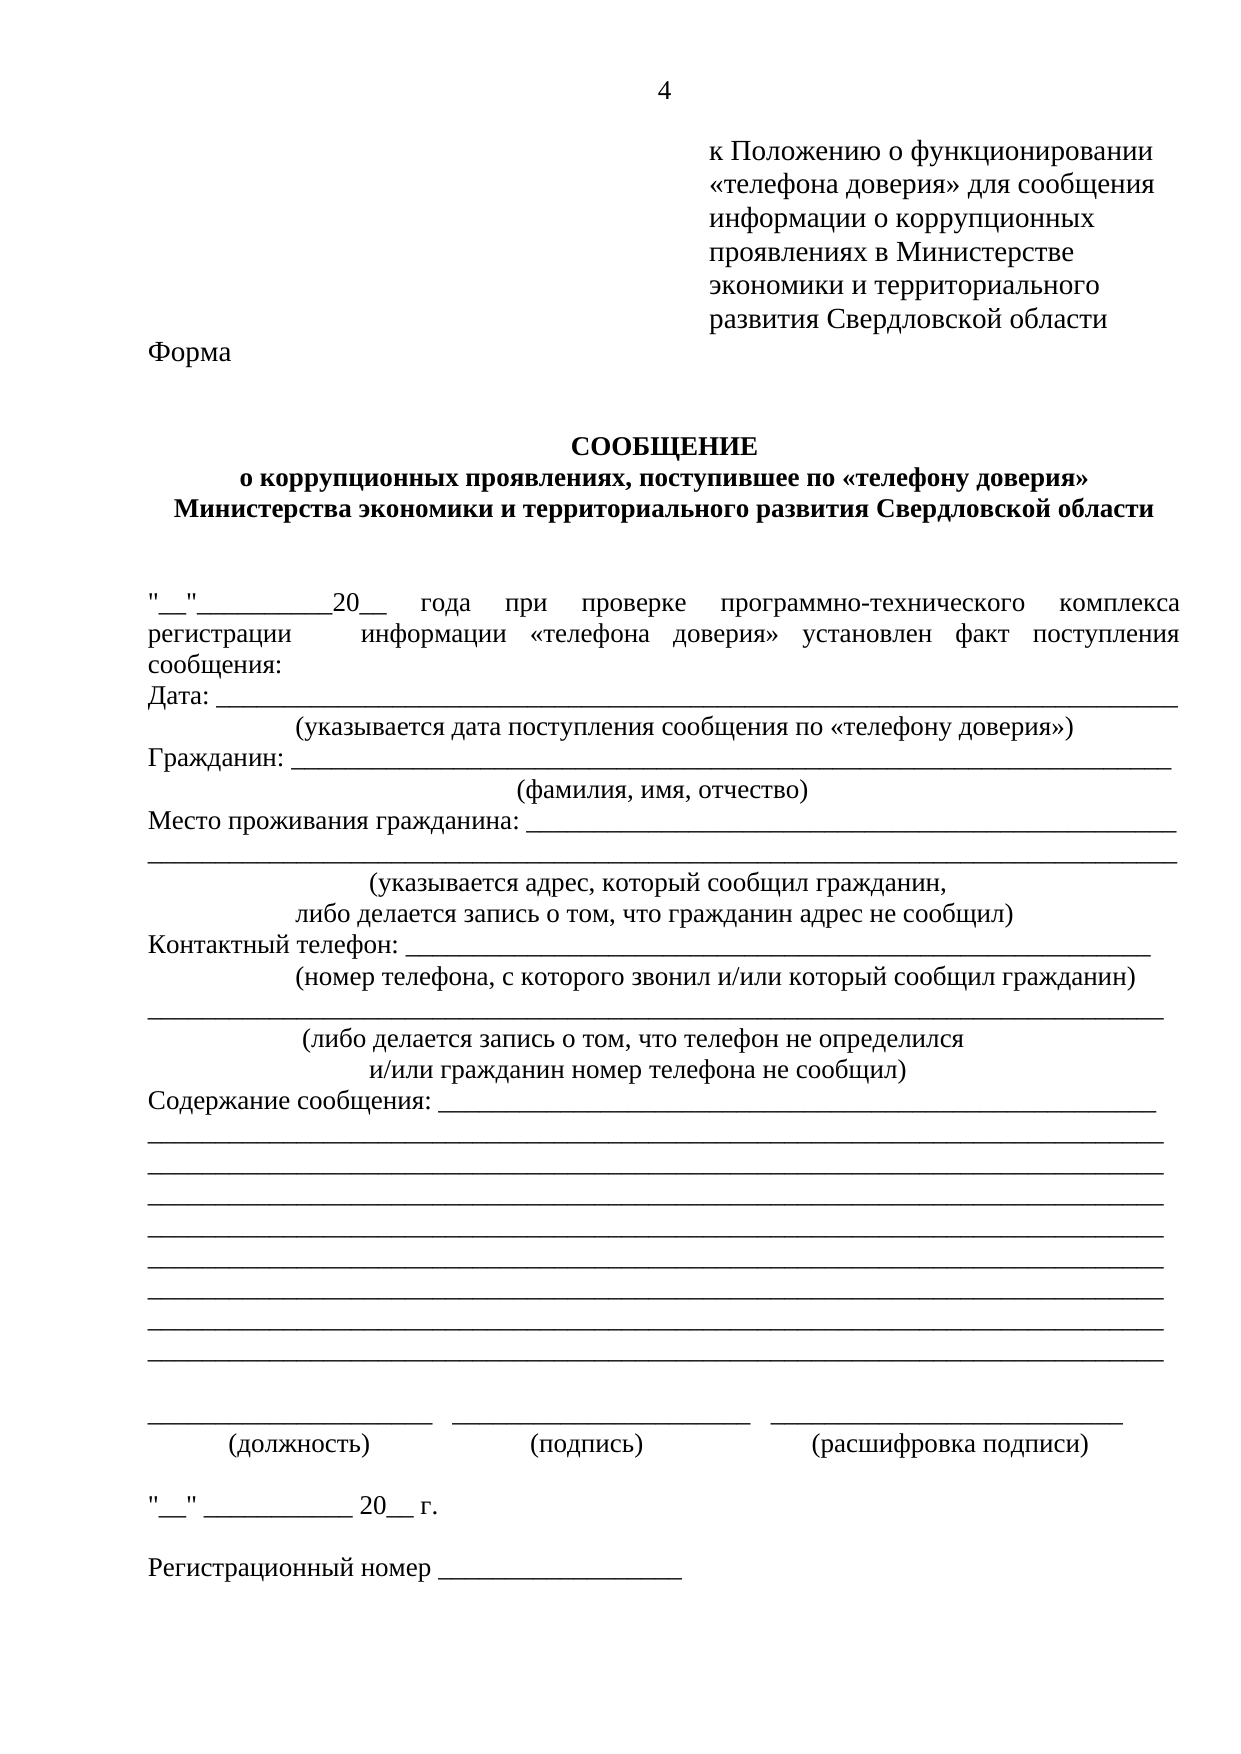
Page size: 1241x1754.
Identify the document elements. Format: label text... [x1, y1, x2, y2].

text (номер телефона, с которого звонил и/или который сообщил гражданин) [221, 959, 1181, 991]
text ___________________________________________________________________________ [148, 1271, 1181, 1302]
text ___________________________________________________________________________ [148, 1240, 1181, 1271]
text Содержание сообщения: _____________________________________________________ [148, 1084, 1181, 1115]
text ___________________________________________________________________________ [148, 1146, 1181, 1178]
text ___________________________________________________________________________ [148, 1178, 1181, 1209]
text Контактный телефон: _______________________________________________________ [148, 928, 1181, 959]
text ___________________________________________________________________________ [148, 1302, 1181, 1333]
text либо делается запись о том, что гражданин адрес не сообщил) [221, 897, 1181, 928]
text ___________________________________________________________________________ [148, 1333, 1181, 1364]
text (должность) (подпись) (расшифровка подписи) [148, 1427, 1181, 1458]
text "__" ___________ 20__ г. [148, 1489, 1181, 1520]
text СООБЩЕНИЕ [148, 430, 1181, 461]
text ___________________________________________________________________________ [148, 1209, 1181, 1240]
text Форма [148, 334, 1181, 368]
text "__"__________20__ года при проверке программно-технического комплекса регистрации информации «телефона доверия» установлен факт поступления сообщения: [148, 586, 1181, 679]
text и/или гражданин номер телефона не сообщил) [295, 1053, 1181, 1084]
text (указывается адрес, который сообщил гражданин, [295, 866, 1181, 897]
text о коррупционных проявлениях, поступившее по «телефону доверия» Министерства экономики и территориального развития Свердловской области [148, 461, 1181, 523]
text ___________________________________________________________________________ [148, 1115, 1181, 1146]
text Дата: _______________________________________________________________________ [148, 679, 1181, 710]
text (указывается дата поступления сообщения по «телефону доверия») [221, 710, 1181, 742]
text Гражданин: _________________________________________________________________ [148, 742, 1181, 773]
text Место проживания гражданина: ________________________________________________ [148, 804, 1181, 835]
text к Положению о функционировании «телефона доверия» для сообщения информации о коррупционных проявлениях в Министерстве экономики и территориального развития Свердловской области [709, 133, 1181, 334]
text (фамилия, имя, отчество) [443, 773, 1181, 804]
text _____________________ ______________________ __________________________ [148, 1396, 1181, 1427]
text Регистрационный номер __________________ [148, 1551, 1181, 1582]
text ___________________________________________________________________________ [148, 991, 1181, 1022]
text (либо делается запись о том, что телефон не определился [221, 1022, 1181, 1053]
text ____________________________________________________________________________ [148, 835, 1181, 866]
